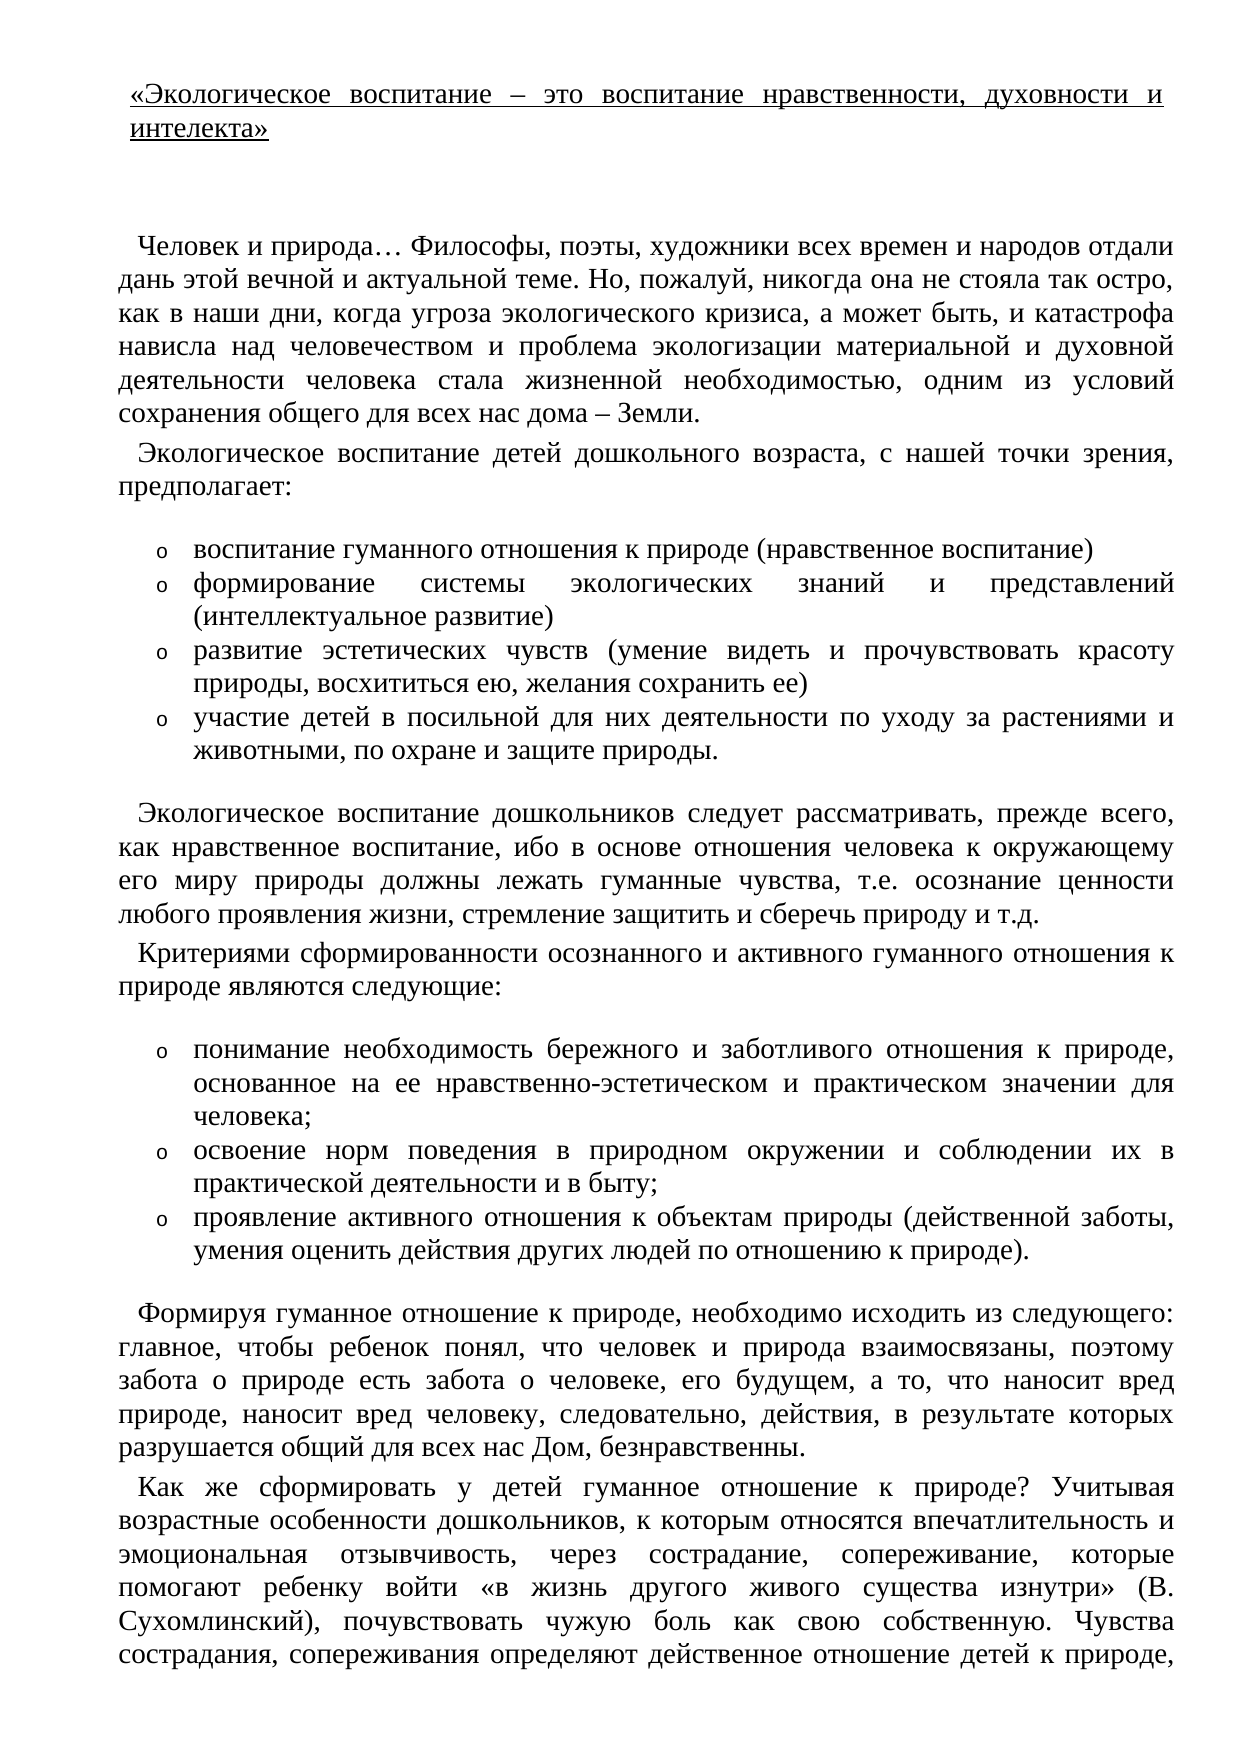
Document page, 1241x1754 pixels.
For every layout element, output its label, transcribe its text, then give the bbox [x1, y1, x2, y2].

text Экологическое воспитание дошкольников следует рассматривать, прежде всего, как нравственное воспитание, ибо в основе отношения человека к окружающему его миру природы должны лежать гуманные чувства, т.е. осознание ценности любого проявления жизни, стремление защитить и сберечь природу и т.д. [118, 795, 1175, 929]
text Формируя гуманное отношение к природе, необходимо исходить из следующего: главное, чтобы ребенок понял, что человек и природа взаимосвязаны, поэтому забота о природе есть забота о человеке, его будущем, а то, что наносит вред природе, наносит вред человеку, следовательно, действия, в результате которых разрушается общий для всех нас Дом, безнравственны. [118, 1295, 1175, 1463]
text Критериями сформированности осознанного и активного гуманного отношения к природе являются следующие: [118, 935, 1175, 1002]
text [118, 1469, 1175, 1670]
text «Экологическое воспитание – это воспитание нравственности, духовности и интелекта» [129, 77, 1164, 106]
list проявление активного отношения к объектам природы (действенной заботы, умения оценить действия других людей по отношению к природе). [156, 1199, 1175, 1266]
list понимание необходимость бережного и заботливого отношения к природе, основанное на ее нравственно-эстетическом и практическом значении для человека; [156, 1031, 1175, 1132]
list участие детей в посильной для них деятельности по уходу за растениями и животными, по охране и защите природы. [156, 699, 1175, 766]
text Экологическое воспитание детей дошкольного возраста, с нашей точки зрения, предполагает: [118, 435, 1175, 502]
text Человек и природа… Философы, поэты, художники всех времен и народов отдали дань этой вечной и актуальной теме. Но, пожалуй, никогда она не стояла так остро, как в наши дни, когда угроза экологического кризиса, а может быть, и катастрофа нависла над человечеством и проблема экологизации материальной и духовной деятельности человека стала жизненной необходимостью, одним из условий сохранения общего для всех нас дома – Земли. [118, 228, 1175, 429]
list формирование системы экологических знаний и представлений (интеллектуальное развитие) [156, 565, 1175, 632]
list воспитание гуманного отношения к природе (нравственное воспитание) [156, 531, 1175, 565]
text «Экологическое воспитание – это воспитание нравственности, духовности и интелекта» [129, 107, 1164, 144]
list освоение норм поведения в природном окружении и соблюдении их в практической деятельности и в быту; [156, 1132, 1175, 1199]
list развитие эстетических чувств (умение видеть и прочувствовать красоту природы, восхититься ею, желания сохранить ее) [156, 632, 1175, 699]
